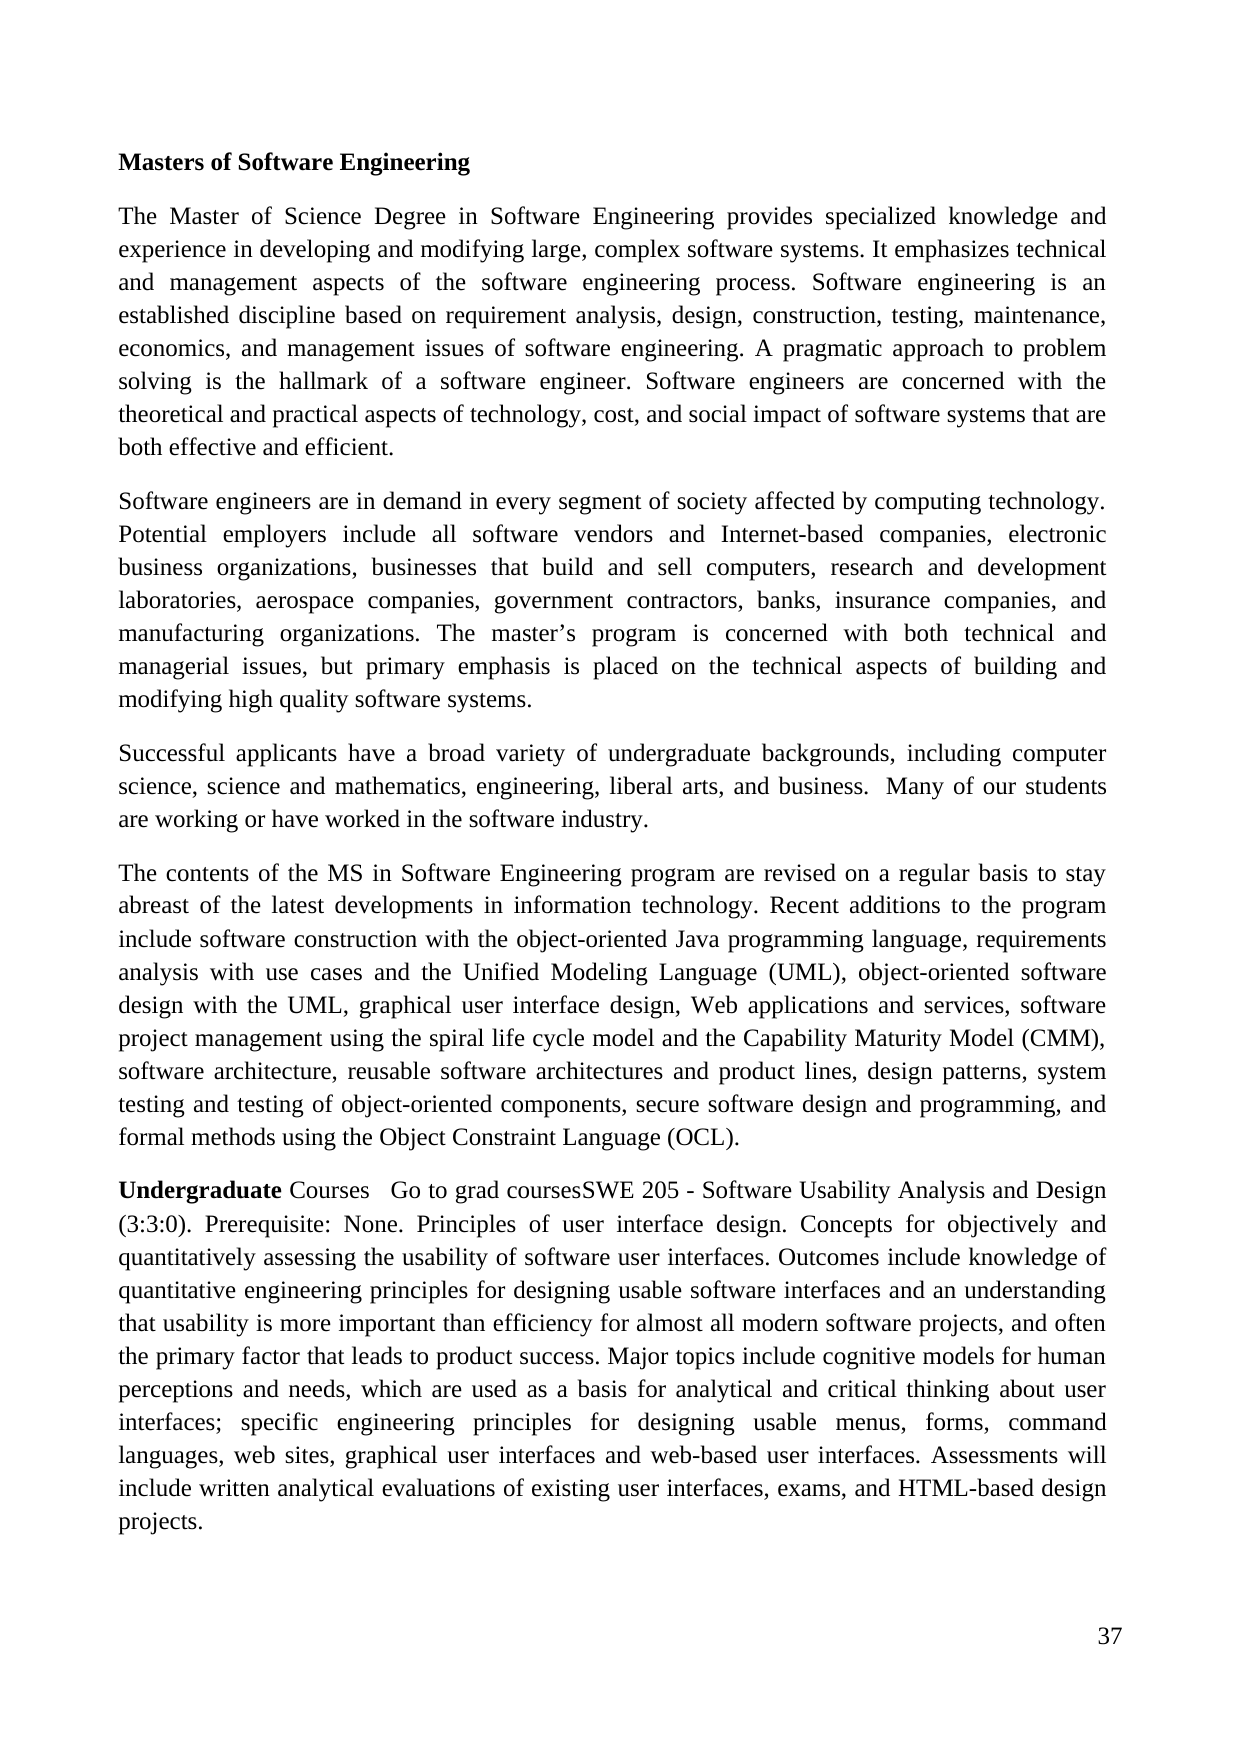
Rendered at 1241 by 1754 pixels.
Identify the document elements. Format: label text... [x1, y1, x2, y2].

text Successful applicants have a broad variety of undergraduate backgrounds, including computer science, science and mathematics, engineering, liberal arts, and business. Many of our students are working or have worked in the software industry. [118, 738, 1107, 832]
text The Master of Science Degree in Software Engineering provides specialized knowledge and experience in developing and modifying large, complex software systems. It emphasizes technical and management aspects of the software engineering process. Software engineering is an established discipline based on requirement analysis, design, construction, testing, maintenance, economics, and management issues of software engineering. A pragmatic approach to problem solving is the hallmark of a software engineer. Software engineers are concerned with the theoretical and practical aspects of technology, cost, and social impact of software systems that are both effective and efficient. [118, 201, 1107, 461]
text The contents of the MS in Software Engineering program are revised on a regular basis to stay abreast of the latest developments in information technology. Recent additions to the program include software construction with the object-oriented Java programming language, requirements analysis with use cases and the Unified Modeling Language (UML), object-oriented software design with the UML, graphical user interface design, Web applications and services, software project management using the spiral life cycle model and the Capability Maturity Model (CMM), software architecture, reusable software architectures and product lines, design patterns, system testing and testing of object-oriented components, secure software design and programming, and formal methods using the Object Constraint Language (OCL). [118, 858, 1107, 1151]
text Software engineers are in demand in every segment of society affected by computing technology. Potential employers include all software vendors and Internet-based companies, electronic business organizations, businesses that build and sell computers, research and development laboratories, aerospace companies, government contractors, banks, insurance companies, and manufacturing organizations. The master’s program is concerned with both technical and managerial issues, but primary emphasis is placed on the technical aspects of building and modifying high quality software systems. [118, 486, 1107, 713]
text Masters of Software Engineering [118, 147, 1107, 176]
table_header Undergraduate Courses Go to grad coursesSWE 205 - Software Usability Analysis and Design (3:3:0). Prerequisite: None. Principles of user interface design. Concepts for objectively and quantitatively assessing the usability of software user interfaces. Outcomes include knowledge of quantitative engineering principles for designing usable software interfaces and an understanding that usability is more important than efficiency for almost all modern software projects, and often the primary factor that leads to product success. Major topics include cognitive models for human perceptions and needs, which are used as a basis for analytical and critical thinking about user interfaces; specific engineering principles for designing usable menus, forms, command languages, web sites, graphical user interfaces and web-based user interfaces. Assessments will include written analytical evaluations of existing user interfaces, exams, and HTML-based design projects. [118, 1176, 1122, 1584]
